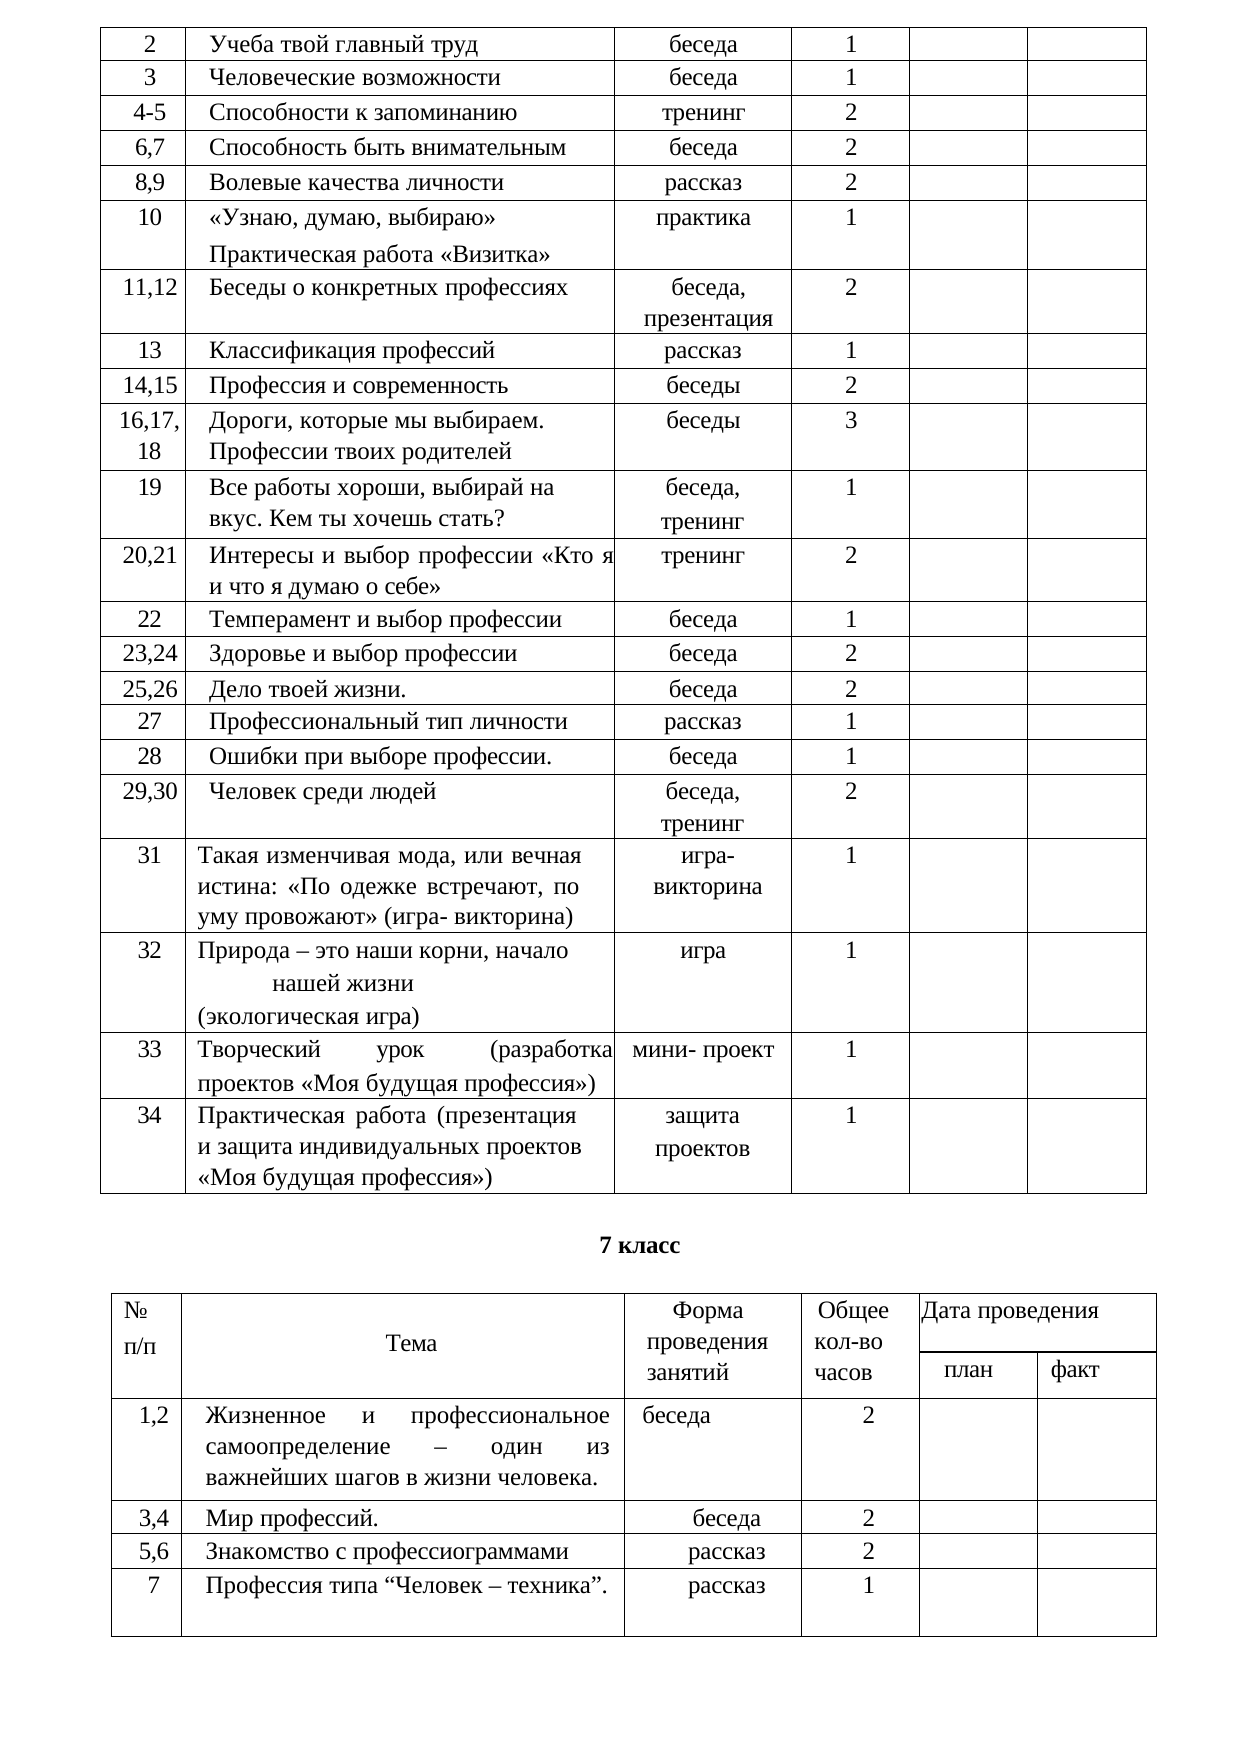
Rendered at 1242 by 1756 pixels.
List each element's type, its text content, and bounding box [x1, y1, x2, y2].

table_cell беседа [615, 61, 791, 95]
table_cell беседа [615, 131, 791, 165]
table_cell [910, 740, 1027, 774]
table_cell [910, 471, 1027, 538]
table_cell [1028, 602, 1146, 636]
table_cell [910, 96, 1027, 130]
table_cell 1 [792, 933, 909, 1032]
table_cell 2 [792, 131, 909, 165]
table_cell мини- проект [615, 1033, 791, 1098]
table_cell 20,21 [101, 539, 185, 601]
table_cell 1 [802, 1569, 919, 1636]
table_cell 28 [101, 740, 185, 774]
table_cell 31 [101, 839, 185, 932]
table_cell 23,24 [101, 637, 185, 671]
table_cell беседа [625, 1399, 801, 1500]
table_cell 1 [792, 1099, 909, 1193]
table_cell 27 [101, 705, 185, 739]
table_cell Интересы и выбор профессии «Кто я и что я думаю о себе» [186, 539, 614, 601]
table_cell [1028, 672, 1146, 704]
table_cell [920, 1534, 1037, 1568]
table_cell 1 [792, 61, 909, 95]
table_cell [920, 1569, 1037, 1636]
table_cell [910, 369, 1027, 403]
table_cell Ошибки при выборе профессии. [186, 740, 614, 774]
table_cell 2 [802, 1501, 919, 1533]
table_cell практика [615, 201, 791, 269]
table_cell 1 [792, 602, 909, 636]
table_cell Природа – это наши корни, начало нашей жизни (экологическая игра) [186, 933, 614, 1032]
table_cell 1 [792, 705, 909, 739]
table_cell [910, 1033, 1027, 1098]
table_cell Беседы о конкретных профессиях [186, 270, 614, 333]
table_cell 1 [792, 471, 909, 538]
table_cell [920, 1399, 1037, 1500]
table_cell 3 [101, 61, 185, 95]
table_cell Мир профессий. [182, 1501, 624, 1533]
table_cell рассказ [615, 705, 791, 739]
table_cell 22 [101, 602, 185, 636]
table_cell [910, 270, 1027, 333]
table_cell [1028, 471, 1146, 538]
table_cell беседа [625, 1501, 801, 1533]
table_cell [1028, 740, 1146, 774]
table_cell Практическая работа (презентация и защита индивидуальных проектов «Моя будущая профессия») [186, 1099, 614, 1193]
table_cell 2 [792, 672, 909, 704]
table_cell 34 [101, 1099, 185, 1193]
table_cell 10 [101, 201, 185, 269]
table_cell 2 [792, 775, 909, 838]
table_cell план [920, 1353, 1037, 1398]
table_cell беседы [615, 404, 791, 470]
table_cell 4-5 [101, 96, 185, 130]
table_header [1028, 28, 1146, 60]
table_cell [910, 131, 1027, 165]
table_cell [1028, 637, 1146, 671]
table_cell Дело твоей жизни. [186, 672, 614, 704]
table_cell [910, 61, 1027, 95]
table_cell 1 [792, 334, 909, 368]
table_cell игра- викторина [615, 839, 791, 932]
table_cell [1038, 1399, 1156, 1500]
table_cell 14,15 [101, 369, 185, 403]
table_cell 2 [792, 369, 909, 403]
table_cell [1028, 1033, 1146, 1098]
table_cell «Узнаю, думаю, выбираю» Практическая работа «Визитка» [186, 201, 614, 269]
table_cell [910, 775, 1027, 838]
table_cell 2 [792, 637, 909, 671]
table_header беседа [615, 28, 791, 60]
table_cell 16,17, 18 [101, 404, 185, 470]
table_cell Профессия и современность [186, 369, 614, 403]
table_header 1 [792, 28, 909, 60]
table_cell рассказ [615, 334, 791, 368]
table_cell Человек среди людей [186, 775, 614, 838]
list класс [89, 1230, 1190, 1259]
table_cell [1028, 539, 1146, 601]
table_cell [1028, 270, 1146, 333]
table_cell беседа, тренинг [615, 775, 791, 838]
table_cell 2 [802, 1534, 919, 1568]
table_cell рассказ [625, 1569, 801, 1636]
table_cell [1028, 334, 1146, 368]
table_cell [1028, 166, 1146, 199]
table_cell [1028, 61, 1146, 95]
table_cell 29,30 [101, 775, 185, 838]
table_cell [910, 705, 1027, 739]
table_cell 8,9 [101, 166, 185, 199]
table_cell беседа [615, 672, 791, 704]
table_cell факт [1038, 1353, 1156, 1398]
table_cell беседа, презентация [615, 270, 791, 333]
table_cell Способности к запоминанию [186, 96, 614, 130]
table_header [910, 28, 1027, 60]
table_cell 33 [101, 1033, 185, 1098]
table_cell Все работы хороши, выбирай на вкус. Кем ты хочешь стать? [186, 471, 614, 538]
table_cell Волевые качества личности [186, 166, 614, 199]
table_cell 2 [792, 96, 909, 130]
table_cell Знакомство с профессиограммами [182, 1534, 624, 1568]
table_cell 7 [112, 1569, 181, 1636]
table_cell 1 [792, 839, 909, 932]
table_cell [910, 933, 1027, 1032]
table_cell [910, 166, 1027, 199]
table_cell [910, 602, 1027, 636]
table_cell Творческий урок (разработка проектов «Моя будущая профессия») [186, 1033, 614, 1098]
table_header № п/п [112, 1294, 181, 1398]
table_cell [1028, 839, 1146, 932]
table_cell тренинг [615, 539, 791, 601]
table_cell [910, 672, 1027, 704]
table_cell [1028, 933, 1146, 1032]
table_cell 2 [792, 270, 909, 333]
table_header Общее кол-во часов [802, 1294, 919, 1398]
table_cell Профессиональный тип личности [186, 705, 614, 739]
table_cell 25,26 [101, 672, 185, 704]
table_cell рассказ [615, 166, 791, 199]
table_cell [910, 1099, 1027, 1193]
table_cell 1 [792, 201, 909, 269]
table_cell 11,12 [101, 270, 185, 333]
table_cell беседа [615, 637, 791, 671]
table_cell 19 [101, 471, 185, 538]
table_cell 2 [792, 166, 909, 199]
table_cell Жизненное и профессиональное самоопределение – один из важнейших шагов в жизни человека. [182, 1399, 624, 1500]
table_cell беседа [615, 740, 791, 774]
table_cell [1038, 1569, 1156, 1636]
table_cell Такая изменчивая мода, или вечная истина: «По одежке встречают, по уму провожают» (игра- викторина) [186, 839, 614, 932]
table_cell [1028, 96, 1146, 130]
table_cell [910, 404, 1027, 470]
table_cell Темперамент и выбор профессии [186, 602, 614, 636]
table_cell 5,6 [112, 1534, 181, 1568]
table_cell 2 [802, 1399, 919, 1500]
table_cell беседа [615, 602, 791, 636]
table_cell [1028, 369, 1146, 403]
table_cell 6,7 [101, 131, 185, 165]
table_cell [1028, 775, 1146, 838]
table_cell [1028, 1099, 1146, 1193]
table_cell Профессия типа “Человек – техника”. [182, 1569, 624, 1636]
table_cell Дороги, которые мы выбираем. Профессии твоих родителей [186, 404, 614, 470]
table_cell 3,4 [112, 1501, 181, 1533]
table_cell беседа, тренинг [615, 471, 791, 538]
table_cell [1028, 404, 1146, 470]
table_header 2 [101, 28, 185, 60]
table_cell [910, 839, 1027, 932]
table_cell 32 [101, 933, 185, 1032]
table_cell [910, 334, 1027, 368]
table_cell 1 [792, 1033, 909, 1098]
table_cell Человеческие возможности [186, 61, 614, 95]
table_header Тема [182, 1294, 624, 1398]
table_cell защита проектов [615, 1099, 791, 1193]
table_cell [910, 637, 1027, 671]
table_cell игра [615, 933, 791, 1032]
table_cell 1,2 [112, 1399, 181, 1500]
table_header Форма проведения занятий [625, 1294, 801, 1398]
table_cell 3 [792, 404, 909, 470]
table_cell [1038, 1501, 1156, 1533]
table_cell [920, 1501, 1037, 1533]
table_cell тренинг [615, 96, 791, 130]
table_cell беседы [615, 369, 791, 403]
table_cell [1028, 131, 1146, 165]
table_cell [910, 539, 1027, 601]
table_header Учеба твой главный труд [186, 28, 614, 60]
table_cell Здоровье и выбор профессии [186, 637, 614, 671]
table_cell [1028, 705, 1146, 739]
table_cell рассказ [625, 1534, 801, 1568]
table_cell [910, 201, 1027, 269]
table_cell 1 [792, 740, 909, 774]
table_cell 2 [792, 539, 909, 601]
table_cell Классификация профессий [186, 334, 614, 368]
table_cell [1028, 201, 1146, 269]
table_header Дата проведения [920, 1294, 1156, 1351]
table_cell 13 [101, 334, 185, 368]
table_cell Способность быть внимательным [186, 131, 614, 165]
table_cell [1038, 1534, 1156, 1568]
